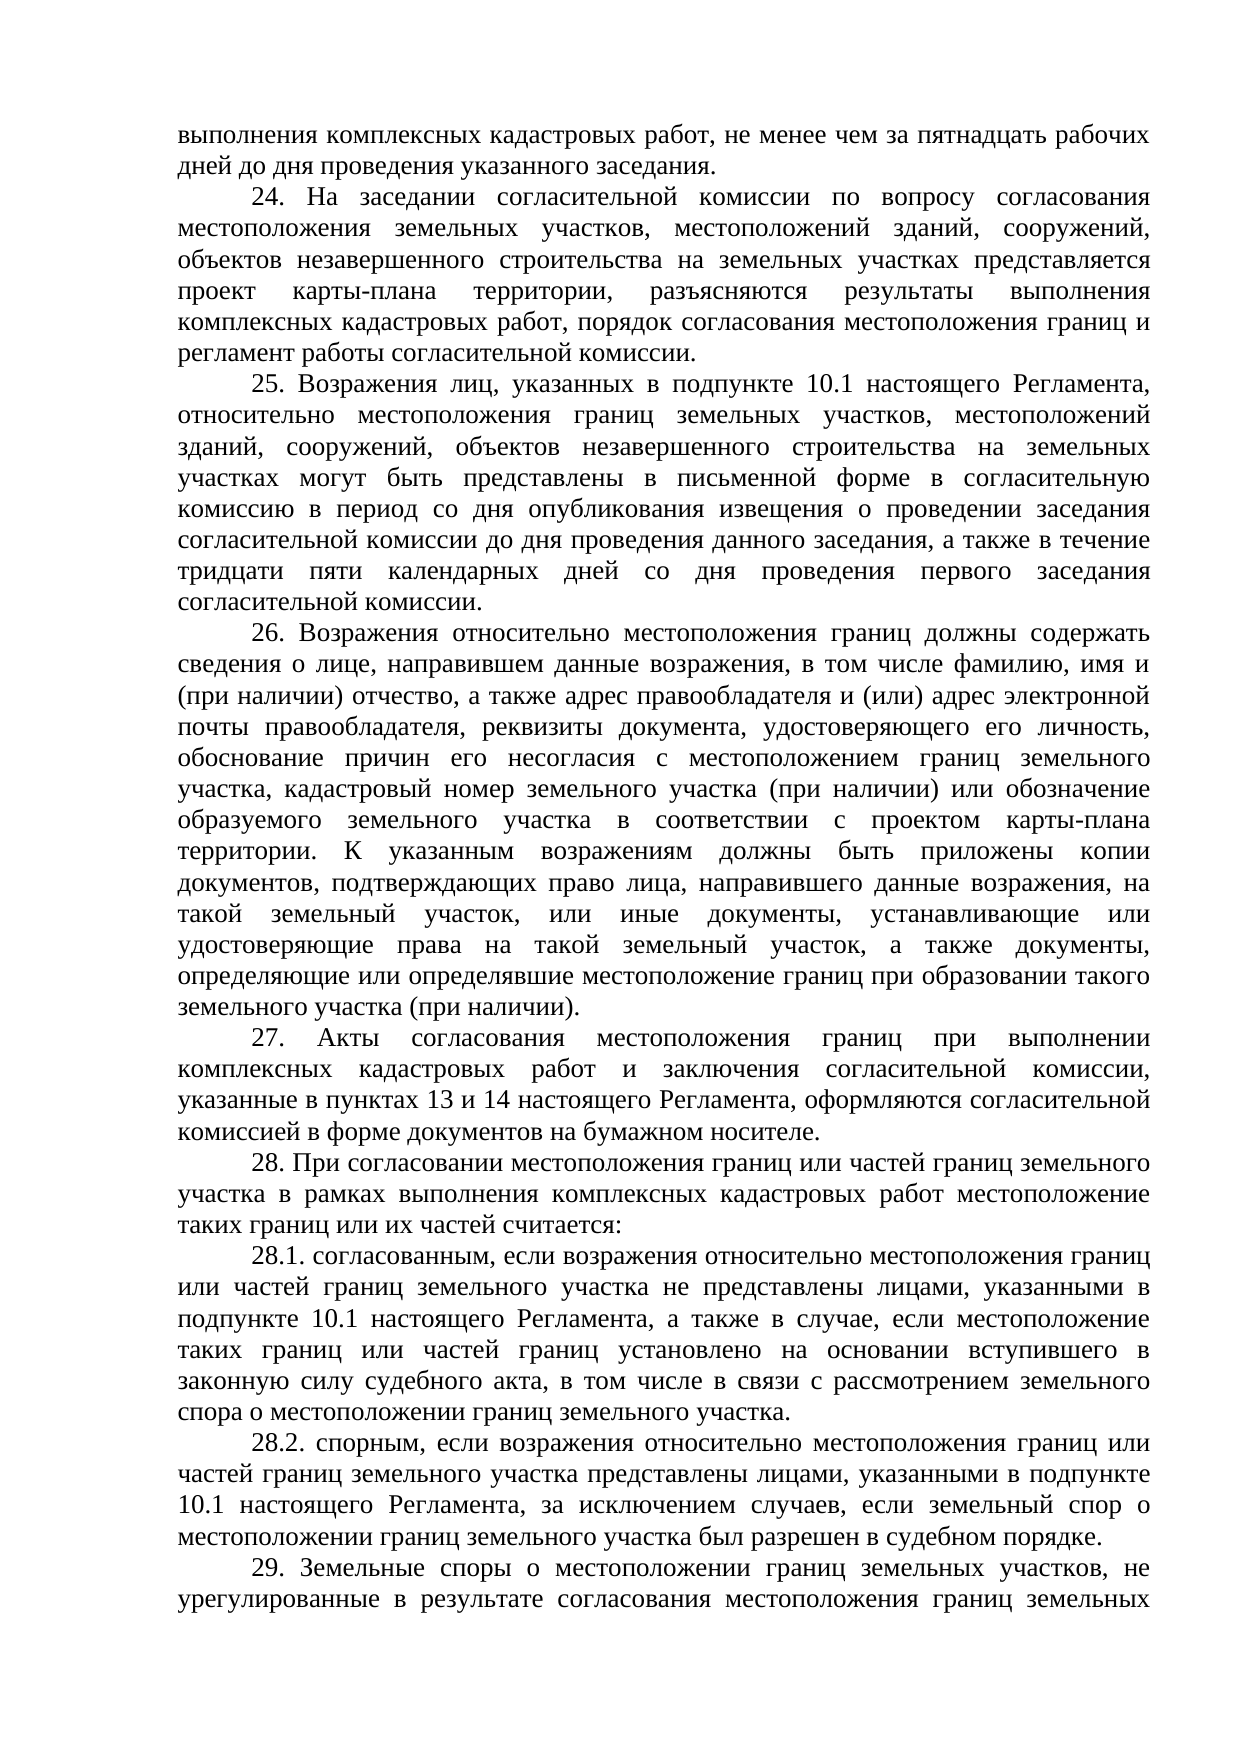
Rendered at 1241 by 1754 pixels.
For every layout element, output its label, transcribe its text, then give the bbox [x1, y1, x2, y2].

text 28.1. согласованным, если возражения относительно местоположения границ или частей границ земельного участка не представлены лицами, указанными в подпункте 10.1 настоящего Регламента, а также в случае, если местоположение таких границ или частей границ установлено на основании вступившего в законную силу судебного акта, в том числе в связи с рассмотрением земельного спора о местоположении границ земельного участка. [177, 1239, 1152, 1426]
text 28. При согласовании местоположения границ или частей границ земельного участка в рамках выполнения комплексных кадастровых работ местоположение таких границ или их частей считается: [177, 1146, 1152, 1239]
text 25. Возражения лиц, указанных в подпункте 10.1 настоящего Регламента, относительно местоположения границ земельных участков, местоположений зданий, сооружений, объектов незавершенного строительства на земельных участках могут быть представлены в письменной форме в согласительную комиссию в период со дня опубликования извещения о проведении заседания согласительной комиссии до дня проведения данного заседания, а также в течение тридцати пяти календарных дней со дня проведения первого заседания согласительной комиссии. [177, 367, 1152, 616]
text 28.2. спорным, если возражения относительно местоположения границ или частей границ земельного участка представлены лицами, указанными в подпункте 10.1 настоящего Регламента, за исключением случаев, если земельный спор о местоположении границ земельного участка был разрешен в судебном порядке. [177, 1426, 1152, 1551]
text 26. Возражения относительно местоположения границ должны содержать сведения о лице, направившем данные возражения, в том числе фамилию, имя и (при наличии) отчество, а также адрес правообладателя и (или) адрес электронной почты правообладателя, реквизиты документа, удостоверяющего его личность, обоснование причин его несогласия с местоположением границ земельного участка, кадастровый номер земельного участка (при наличии) или обозначение образуемого земельного участка в соответствии с проектом карты-плана территории. К указанным возражениям должны быть приложены копии документов, подтверждающих право лица, направившего данные возражения, на такой земельный участок, или иные документы, устанавливающие или удостоверяющие права на такой земельный участок, а также документы, определяющие или определявшие местоположение границ при образовании такого земельного участка (при наличии). [177, 616, 1152, 1021]
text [177, 1551, 1152, 1613]
text 27. Акты согласования местоположения границ при выполнении комплексных кадастровых работ и заключения согласительной комиссии, указанные в пунктах 13 и 14 настоящего Регламента, оформляются согласительной комиссией в форме документов на бумажном носителе. [177, 1021, 1152, 1146]
text 24. На заседании согласительной комиссии по вопросу согласования местоположения земельных участков, местоположений зданий, сооружений, объектов незавершенного строительства на земельных участках представляется проект карты-плана территории, разъясняются результаты выполнения комплексных кадастровых работ, порядок согласования местоположения границ и регламент работы согласительной комиссии. [177, 180, 1152, 367]
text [177, 118, 1152, 180]
